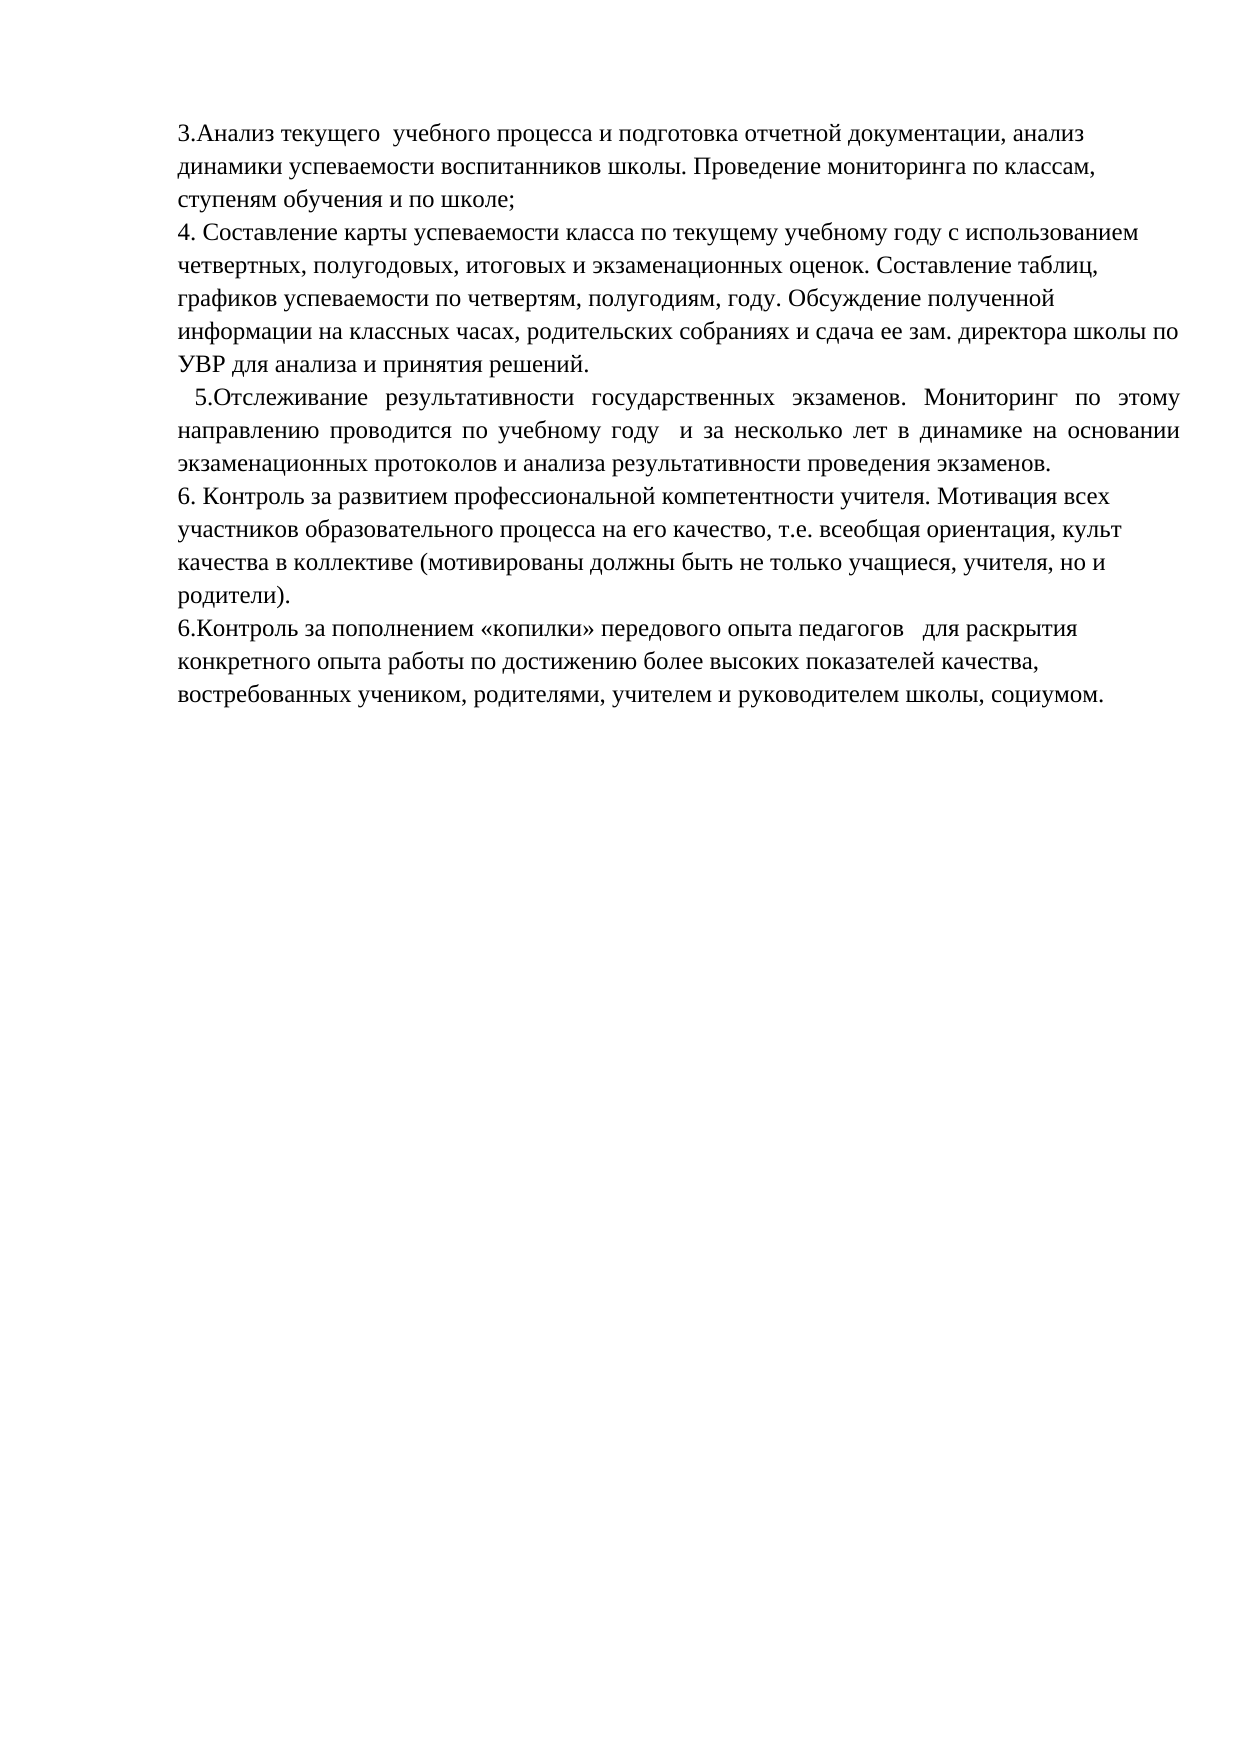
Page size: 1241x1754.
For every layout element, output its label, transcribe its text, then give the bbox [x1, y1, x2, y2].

text 6. Контроль за развитием профессиональной компетентности учителя. Мотивация всех участников образовательного процесса на его качество, т.е. всеобщая ориентация, культ качества в коллективе (мотивированы должны быть не только учащиеся, учителя, но и родители). [177, 481, 1181, 609]
text 4. Составление карты успеваемости класса по текущему учебному году с использованием четвертных, полугодовых, итоговых и экзаменационных оценок. Составление таблиц, графиков успеваемости по четвертям, полугодиям, году. Обсуждение полученной информации на классных часах, родительских собраниях и сдача ее зам. директора школы по УВР для анализа и принятия решений. [177, 217, 1181, 378]
text 5.Отслеживание результативности государственных экзаменов. Мониторинг по этому направлению проводится по учебному году и за несколько лет в динамике на основании экзаменационных протоколов и анализа результативности проведения экзаменов. [177, 382, 1181, 477]
text 3.Анализ текущего учебного процесса и подготовка отчетной документации, анализ динамики успеваемости воспитанников школы. Проведение мониторинга по классам, ступеням обучения и по школе; [177, 118, 1181, 213]
text 6.Контроль за пополнением «копилки» передового опыта педагогов для раскрытия конкретного опыта работы по достижению более высоких показателей качества, востребованных учеником, родителями, учителем и руководителем школы, социумом. [177, 613, 1181, 708]
